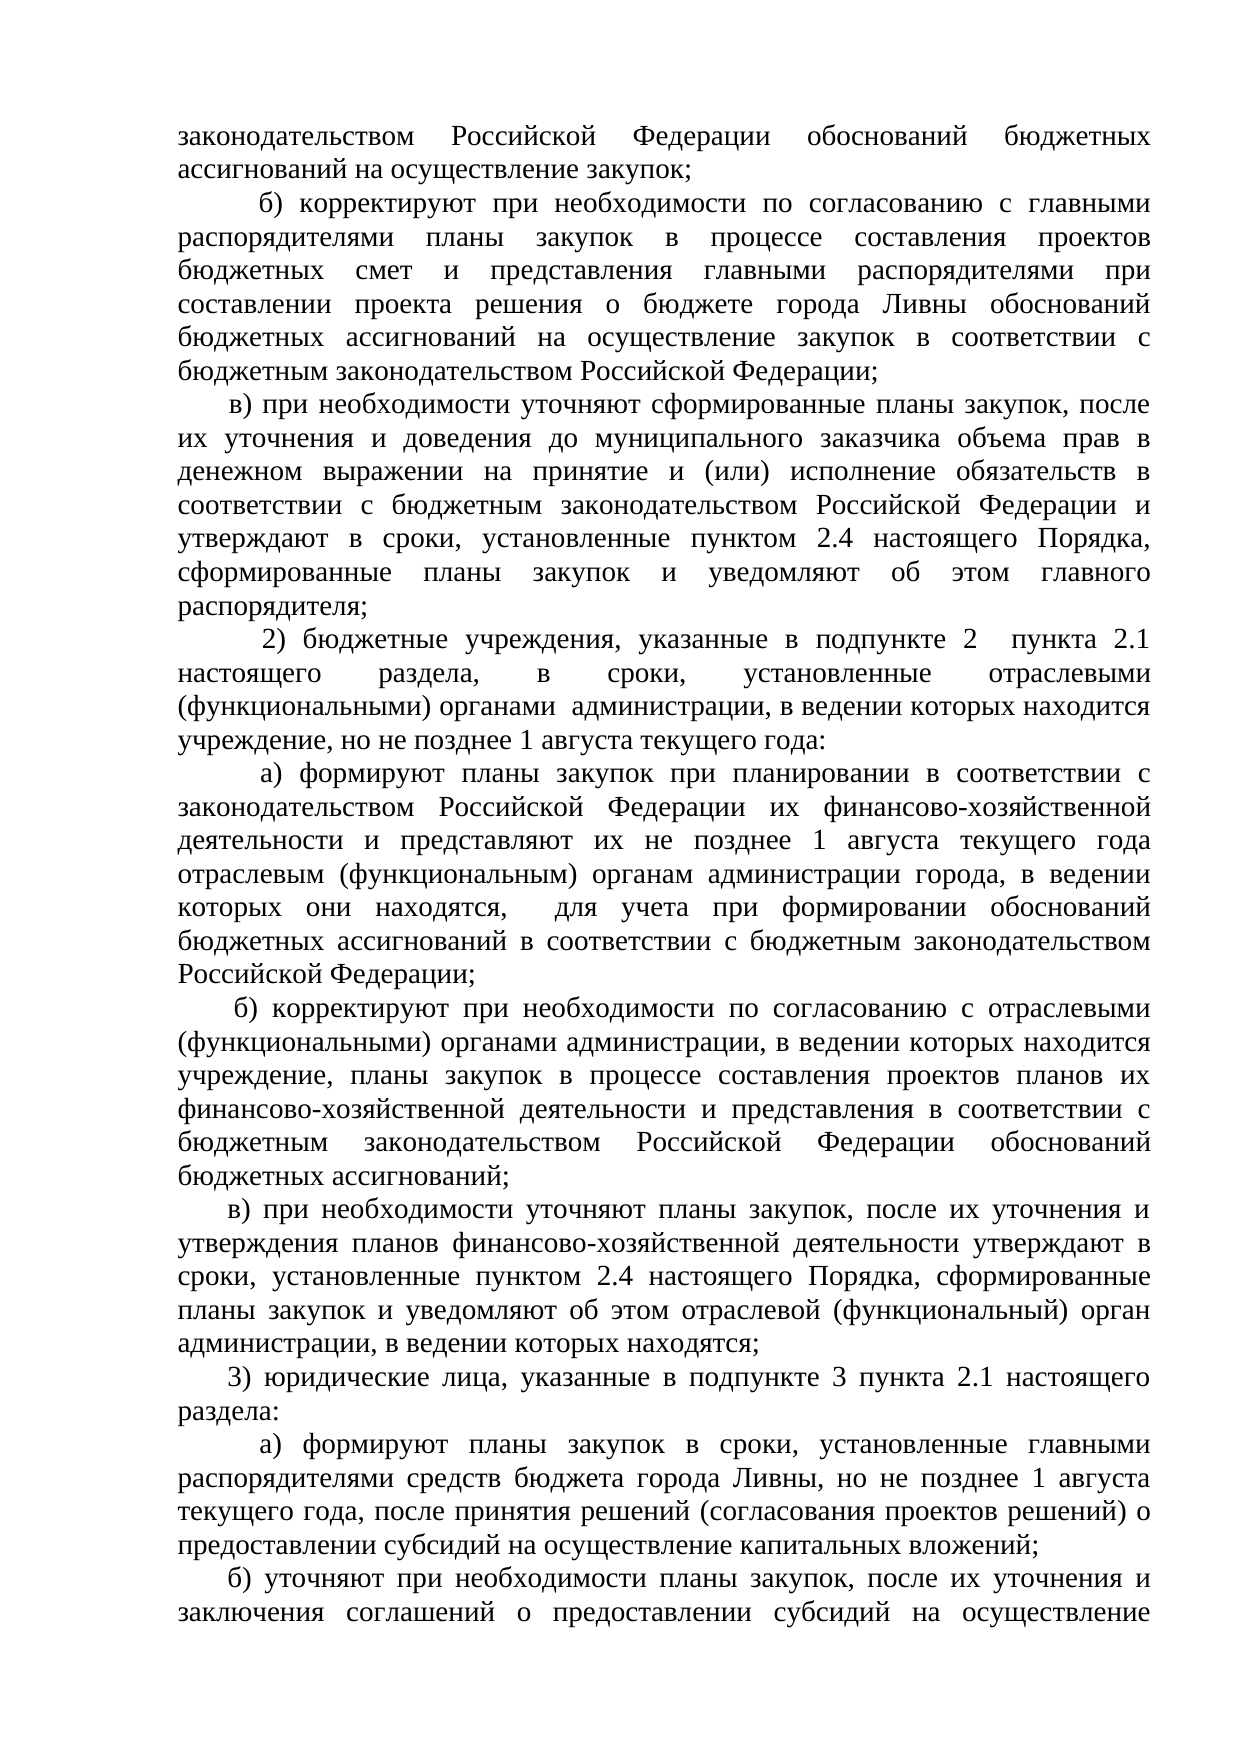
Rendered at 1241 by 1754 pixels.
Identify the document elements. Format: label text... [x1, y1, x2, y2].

text б) корректируют при необходимости по согласованию с отраслевыми (функциональными) органами администрации, в ведении которых находится учреждение, планы закупок в процессе составления проектов планов их финансово-хозяйственной деятельности и представления в соответствии с бюджетным законодательством Российской Федерации обоснований бюджетных ассигнований; [177, 990, 1152, 1191]
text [177, 118, 1152, 185]
text а) формируют планы закупок в сроки, установленные главными распорядителями средств бюджета города Ливны, но не позднее 1 августа текущего года, после принятия решений (согласования проектов решений) о предоставлении субсидий на осуществление капитальных вложений; [177, 1426, 1152, 1560]
text в) при необходимости уточняют планы закупок, после их уточнения и утверждения планов финансово-хозяйственной деятельности утверждают в сроки, установленные пунктом 2.4 настоящего Порядка, сформированные планы закупок и уведомляют об этом отраслевой (функциональный) орган администрации, в ведении которых находятся; [177, 1191, 1152, 1359]
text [177, 1560, 1152, 1627]
text а) формируют планы закупок при планировании в соответствии с законодательством Российской Федерации их финансово-хозяйственной деятельности и представляют их не позднее 1 августа текущего года отраслевым (функциональным) органам администрации города, в ведении которых они находятся, для учета при формировании обоснований бюджетных ассигнований в соответствии с бюджетным законодательством Российской Федерации; [177, 755, 1152, 990]
text б) корректируют при необходимости по согласованию с главными распорядителями планы закупок в процессе составления проектов бюджетных смет и представления главными распорядителями при составлении проекта решения о бюджете города Ливны обоснований бюджетных ассигнований на осуществление закупок в соответствии с бюджетным законодательством Российской Федерации; [177, 185, 1152, 386]
text в) при необходимости уточняют сформированные планы закупок, после их уточнения и доведения до муниципального заказчика объема прав в денежном выражении на принятие и (или) исполнение обязательств в соответствии с бюджетным законодательством Российской Федерации и утверждают в сроки, установленные пунктом 2.4 настоящего Порядка, сформированные планы закупок и уведомляют об этом главного распорядителя; [177, 386, 1152, 621]
text 2) бюджетные учреждения, указанные в подпункте 2 пункта 2.1 настоящего раздела, в сроки, установленные отраслевыми (функциональными) органами администрации, в ведении которых находится учреждение, но не позднее 1 августа текущего года: [177, 621, 1152, 755]
text 3) юридические лица, указанные в подпункте 3 пункта 2.1 настоящего раздела: [177, 1359, 1152, 1426]
